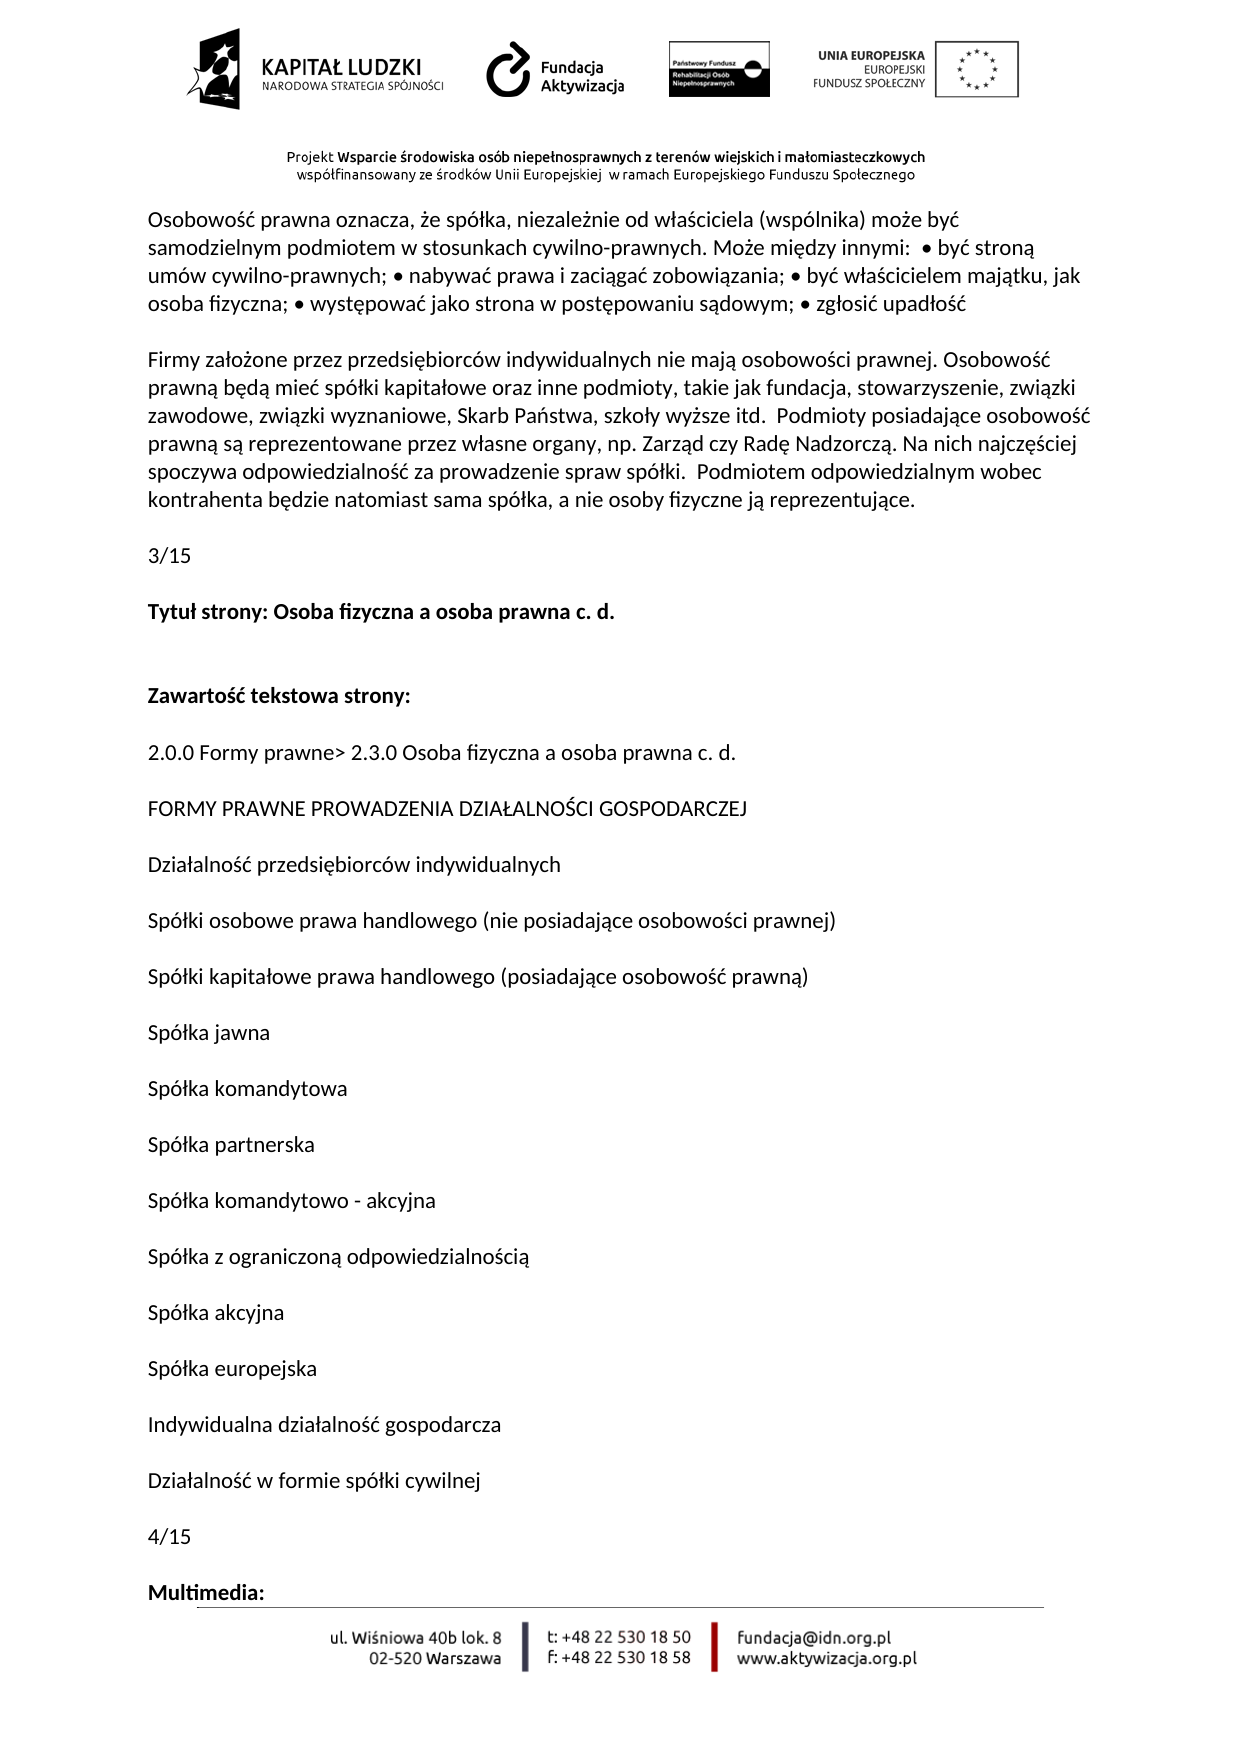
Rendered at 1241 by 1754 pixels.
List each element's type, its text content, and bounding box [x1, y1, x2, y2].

text Spółka komandytowo - akcyjna [148, 1186, 1093, 1214]
text Indywidualna działalność gospodarcza [148, 1410, 1093, 1438]
text Tytuł strony: Osoba fizyczna a osoba prawna c. d. [148, 597, 1093, 626]
text Osobowość prawna oznacza, że spółka, niezależnie od właściciela (wspólnika) może być samodzielnym podmiotem w stosunkach cywilno-prawnych. Może między innymi: • być stroną umów cywilno-prawnych; • nabywać prawa i zaciągać zobowiązania; • być właścicielem majątku, jak osoba fizyczna; • występować jako strona w postępowaniu sądowym; • zgłosić upadłość [148, 205, 1093, 317]
text Spółka z ograniczoną odpowiedzialnością [148, 1242, 1093, 1270]
text Spółka akcyjna [148, 1298, 1093, 1326]
text Działalność przedsiębiorców indywidualnych [148, 850, 1093, 878]
picture [148, 0, 1092, 195]
text Spółki osobowe prawa handlowego (nie posiadające osobowości prawnej) [148, 906, 1093, 934]
text Zawartość tekstowa strony: [148, 682, 1093, 709]
text Firmy założone przez przedsiębiorców indywidualnych nie mają osobowości prawnej. Osobowość prawną będą mieć spółki kapitałowe oraz inne podmioty, takie jak fundacja, stowarzyszenie, związki zawodowe, związki wyznaniowe, Skarb Państwa, szkoły wyższe itd. Podmioty posiadające osobowość prawną są reprezentowane przez własne organy, np. Zarząd czy Radę Nadzorczą. Na nich najczęściej spoczywa odpowiedzialność za prowadzenie spraw spółki. Podmiotem odpowiedzialnym wobec kontrahenta będzie natomiast sama spółka, a nie osoby fizyczne ją reprezentujące. [148, 345, 1093, 513]
picture [0, 1606, 1241, 1707]
text 3/15 [148, 541, 1093, 569]
text 4/15 [148, 1522, 1093, 1550]
text Spółka komandytowa [148, 1074, 1093, 1102]
text Działalność w formie spółki cywilnej [148, 1466, 1093, 1494]
text Spółka partnerska [148, 1130, 1093, 1158]
text Spółka jawna [148, 1018, 1093, 1046]
text FORMY PRAWNE PROWADZENIA DZIAŁALNOŚCI GOSPODARCZEJ [148, 794, 1093, 822]
text Spółka europejska [148, 1354, 1093, 1382]
text Spółki kapitałowe prawa handlowego (posiadające osobowość prawną) [148, 962, 1093, 990]
text Multimedia: [148, 1578, 1093, 1606]
text 2.0.0 Formy prawne> 2.3.0 Osoba fizyczna a osoba prawna c. d. [148, 738, 1093, 766]
